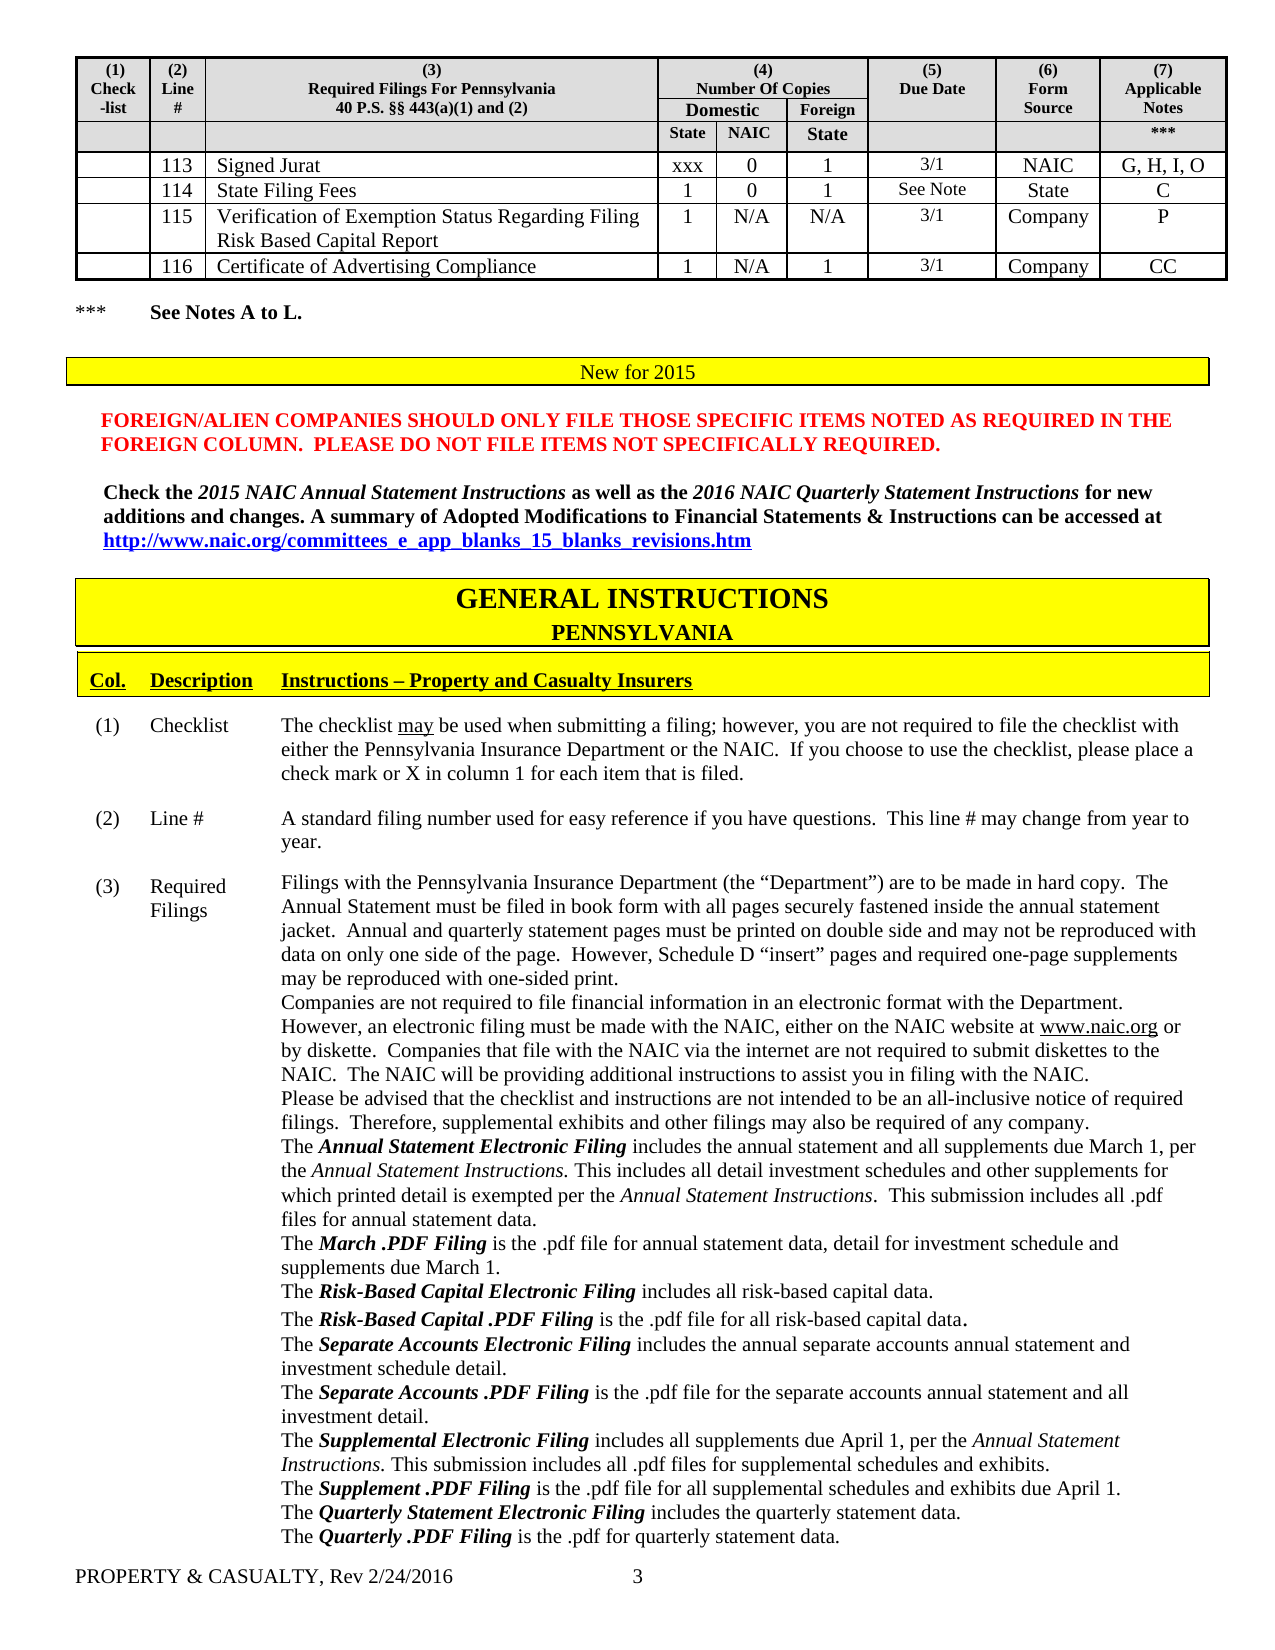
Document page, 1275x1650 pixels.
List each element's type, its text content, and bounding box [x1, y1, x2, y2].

table_cell *** [1101, 122, 1225, 151]
table_cell [869, 122, 995, 151]
table_cell Foreign [788, 99, 867, 121]
table_cell (3) [77, 858, 138, 1548]
table_cell [78, 153, 149, 177]
subtitle General Instructions [76, 579, 1208, 614]
table_header (3) Required Filings For Pennsylvania 40 P.S. §§ 443(a)(1) and (2) [206, 59, 657, 121]
table_cell G, H, I, O [1101, 153, 1225, 177]
text *** See Notes A to L. [75, 300, 1200, 353]
table_cell Certificate of Advertising Compliance [206, 254, 657, 278]
table_cell [206, 122, 657, 151]
table_header (1) Check-list [78, 59, 149, 121]
table_cell 1 [788, 178, 867, 202]
table_header Description [138, 653, 269, 696]
table_cell 115 [151, 204, 205, 252]
table_cell 0 [717, 178, 786, 202]
table_cell (1) [77, 697, 138, 789]
table_cell 114 [151, 178, 205, 202]
table_cell N/A [717, 254, 786, 278]
table_header Col. [78, 653, 138, 696]
table_cell [151, 122, 205, 151]
table_cell State Filing Fees [206, 178, 657, 202]
table_cell NAIC [717, 122, 786, 151]
table_cell See Note [869, 178, 995, 202]
table_cell The checklist may be used when submitting a filing; however, you are not required to file the checklist with either the Pennsylvania Insurance Department or the NAIC. If you choose to use the checklist, please place a check mark or X in column 1 for each item that is filed. [269, 697, 1209, 789]
table_cell Company [997, 204, 1099, 252]
table_cell A standard filing number used for easy reference if you have questions. This line # may change from year to year. [269, 789, 1209, 858]
table_cell Required Filings [138, 858, 269, 1548]
table_cell Checklist [138, 697, 269, 789]
table_header (6) Form Source [997, 59, 1099, 121]
table_cell 1 [788, 153, 867, 177]
table_cell 116 [151, 254, 205, 278]
table_cell Domestic [659, 99, 786, 121]
table_cell CC [1101, 254, 1225, 278]
table_cell Line # [138, 789, 269, 858]
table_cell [269, 858, 1209, 1548]
list New for 2015 [67, 358, 1208, 384]
table_cell State [997, 178, 1099, 202]
text FOREIGN/ALIEN COMPANIES SHOULD ONLY FILE THOSE SPECIFIC ITEMS NOTED AS REQUIRED IN THE FOREIGN COLUMN. PLEASE DO NOT FILE ITEMS NOT SPECIFICALLY REQUIRED. [101, 408, 1200, 456]
table_header Instructions – Property and Casualty Insurers [269, 653, 1209, 696]
table_cell [78, 254, 149, 278]
table_cell 1 [659, 204, 716, 252]
table_header (4) Number Of Copies [659, 59, 867, 98]
table_cell 1 [659, 178, 716, 202]
table_header (5) Due Date [869, 59, 995, 121]
text Check the 2015 NAIC Annual Statement Instructions as well as the 2016 NAIC Quarterly Statement Instructions for new additions and changes. A summary of Adopted Modifications to Financial Statements & Instructions can be accessed at http://www.naic.org/committees_e_app_blanks_15_blanks_revisions.htm [103, 480, 1200, 552]
table_cell xxx [659, 153, 716, 177]
table_cell 3/1 [869, 153, 995, 177]
table_cell Company [997, 254, 1099, 278]
table_cell State [788, 122, 867, 151]
table_header (2) Line # [151, 59, 205, 121]
table_cell (2) [77, 789, 138, 858]
table_header (7) Applicable Notes [1101, 59, 1225, 121]
table_cell [997, 122, 1099, 151]
table_cell [78, 204, 149, 252]
table_cell 1 [788, 254, 867, 278]
table_cell Verification of Exemption Status Regarding Filing Risk Based Capital Report [206, 204, 657, 252]
table_cell 3/1 [869, 254, 995, 278]
table_cell 113 [151, 153, 205, 177]
table_cell P [1101, 204, 1225, 252]
table_cell State [659, 122, 716, 151]
table_cell 1 [659, 254, 716, 278]
table_cell [78, 178, 149, 202]
table_cell [78, 122, 149, 151]
table_cell 0 [717, 153, 786, 177]
table_cell N/A [717, 204, 786, 252]
table_cell 3/1 [869, 204, 995, 252]
table_cell C [1101, 178, 1225, 202]
table_cell Signed Jurat [206, 153, 657, 177]
table_cell NAIC [997, 153, 1099, 177]
subtitle PENNSYLVANIA [76, 616, 1208, 645]
table_cell N/A [788, 204, 867, 252]
